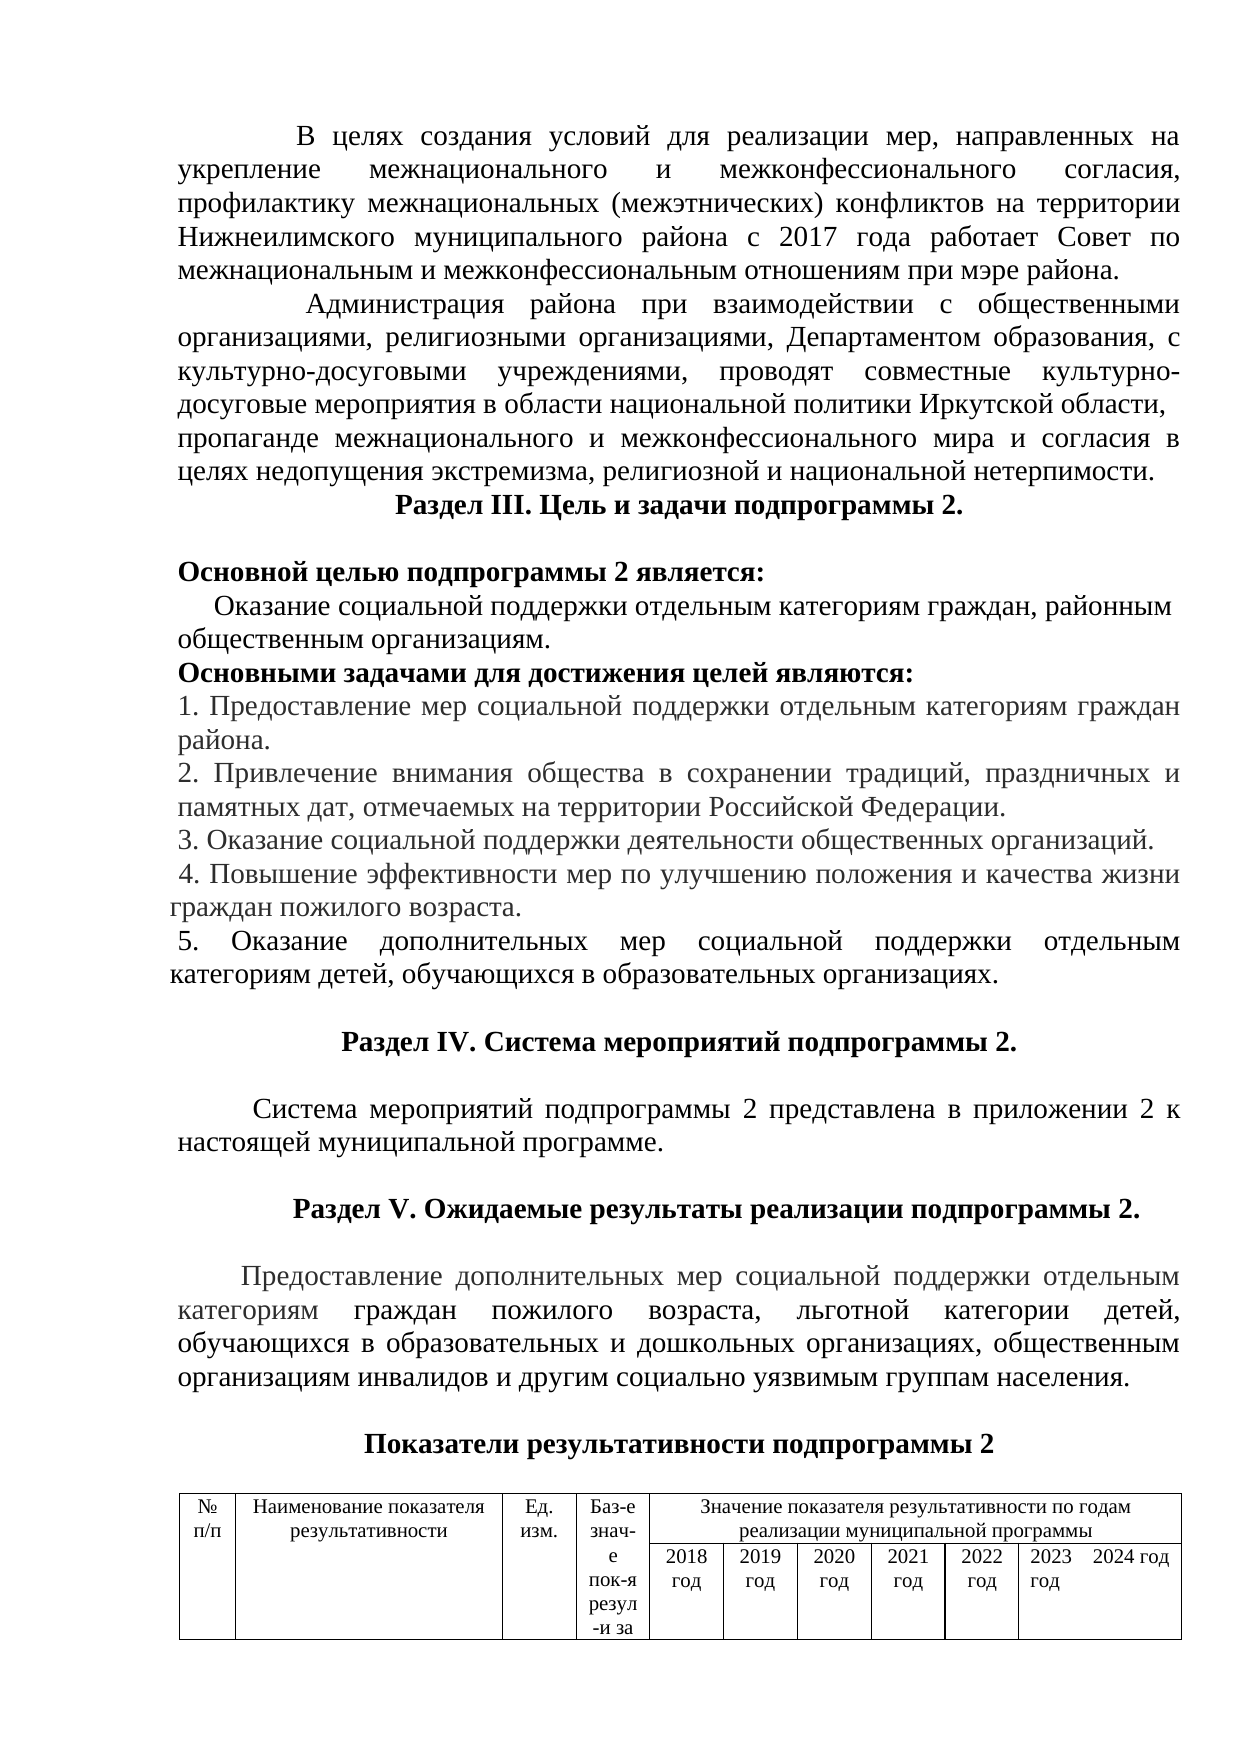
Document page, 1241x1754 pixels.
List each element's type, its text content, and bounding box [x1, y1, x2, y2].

text пропаганде межнационального и межконфессионального мира и согласия в целях недопущения экстремизма, религиозной и национальной нетерпимости. [177, 420, 1181, 487]
text Раздел III. Цель и задачи подпрограммы 2. [177, 487, 1181, 521]
table_header № п/п [180, 1494, 235, 1639]
text В целях создания условий для реализации мер, направленных на укрепление межнационального и межконфессионального согласия, профилактику межнациональных (межэтнических) конфликтов на территории Нижнеилимского муниципального района с 2017 года работает Совет по межнациональным и межконфессиональным отношениям при мэре района. [177, 118, 1181, 286]
text Оказание социальной поддержки отдельным категориям граждан, районным общественным организациям. [177, 588, 1181, 655]
text 5. Оказание дополнительных мер социальной поддержки отдельным категориям детей, обучающихся в образовательных организациях. [169, 923, 1181, 990]
text 1. Предоставление мер социальной поддержки отдельным категориям граждан района. [177, 688, 1181, 755]
text 3. Оказание социальной поддержки деятельности общественных организаций. [177, 822, 1181, 856]
text Администрация района при взаимодействии с общественными организациями, религиозными организациями, Департаментом образования, с культурно-досуговыми учреждениями, проводят совместные культурно-досуговые мероприятия в области национальной политики Иркутской области, [177, 286, 1181, 420]
table_cell 2023 2024 год год [1019, 1544, 1181, 1639]
text Основными задачами для достижения целей являются: [177, 655, 1181, 688]
text Раздел V. Ожидаемые результаты реализации подпрограммы 2. [177, 1191, 1181, 1225]
text 4. Повышение эффективности мер по улучшению положения и качества жизни граждан пожилого возраста. [169, 856, 1181, 923]
text Показатели результативности подпрограммы 2 [177, 1426, 1181, 1460]
table_cell 2022 год [946, 1544, 1018, 1639]
text 2. Привлечение внимания общества в сохранении традиций, праздничных и памятных дат, отмечаемых на территории Российской Федерации. [177, 755, 1181, 822]
table_header Баз-е знач-е пок-я резул-и за 2017 год [577, 1494, 649, 1639]
table_header Наименование показателя результативности [236, 1494, 502, 1639]
table_header Ед. изм. [503, 1494, 576, 1639]
table_cell 2021 год [872, 1544, 944, 1639]
table_header Значение показателя результативности по годам реализации муниципальной программы [650, 1494, 1181, 1542]
table_cell 2018 год [650, 1544, 723, 1639]
table_cell 2019 год [724, 1544, 797, 1639]
text Система мероприятий подпрограммы 2 представлена в приложении 2 к настоящей муниципальной программе. [177, 1091, 1181, 1158]
text Основной целью подпрограммы 2 является: [177, 554, 1181, 588]
text Предоставление дополнительных мер социальной поддержки отдельным категориям граждан пожилого возраста, льготной категории детей, обучающихся в образовательных и дошкольных организациях, общественным организациям инвалидов и другим социально уязвимым группам населения. [177, 1258, 1181, 1393]
text Раздел IV. Система мероприятий подпрограммы 2. [177, 1024, 1181, 1057]
table_cell 2020 год [798, 1544, 871, 1639]
